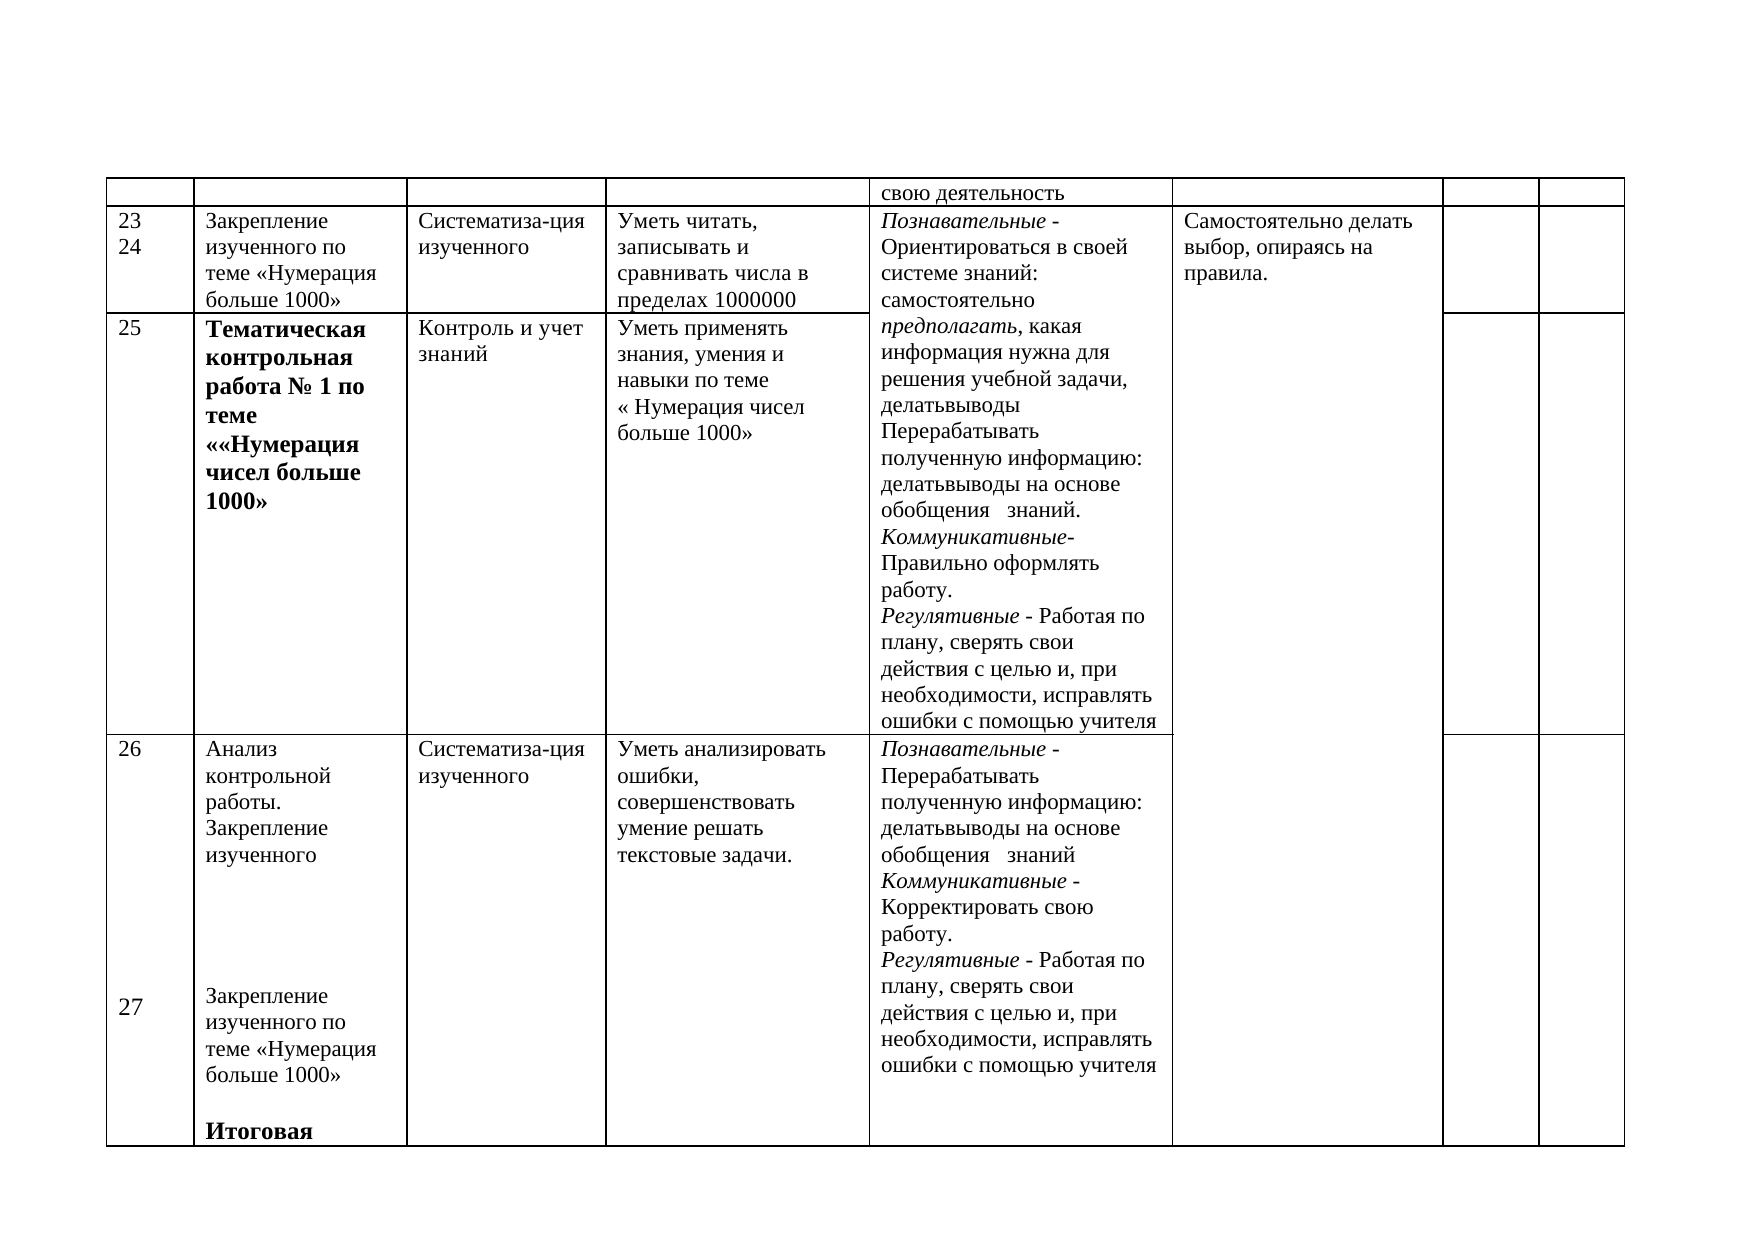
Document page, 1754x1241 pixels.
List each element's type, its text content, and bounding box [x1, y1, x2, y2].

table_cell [195, 179, 406, 205]
table_cell Тематическая контрольная работа № 1 по теме ««Нумерация чисел больше 1000» [195, 314, 406, 734]
table_cell 26 27 28 [107, 735, 193, 1145]
table_cell Уметь читать, записывать и сравнивать числа в пределах 1000000 [607, 207, 869, 312]
table_cell Познавательные - Ориентироваться в своей системе знаний: самостоятельно предполагать, какая информация нужна для решения учебной задачи, делатьвыводы Перерабатывать полученную информацию: делатьвыводы на основе обобщения знаний. Коммуникативные- Правильно оформлять работу. Регулятивные - Работая по плану, сверять свои действия с целью и, при необходимости, исправлять ошибки с помощью учителя [870, 207, 1172, 734]
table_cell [607, 179, 869, 205]
table_cell 22 [107, 179, 193, 205]
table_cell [607, 735, 869, 1145]
table_cell Закрепление изученного по теме «Нумерация больше 1000» [195, 207, 406, 312]
table_cell Систематиза-ция изученного [408, 207, 605, 312]
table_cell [408, 735, 605, 1145]
table_cell [1444, 179, 1538, 205]
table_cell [408, 179, 605, 205]
table_cell [1444, 735, 1538, 1145]
table_cell [1444, 207, 1538, 312]
table_cell 25 [107, 314, 193, 734]
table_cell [195, 735, 406, 1145]
table_cell Самостоятельно делать выбор, опираясь на правила. [1173, 207, 1442, 1145]
table_cell [1540, 735, 1624, 1145]
table_cell [1540, 207, 1624, 312]
table_cell 23 24 [107, 207, 193, 312]
table_cell Уметь применять знания, умения и навыки по теме « Нумерация чисел больше 1000» [607, 314, 869, 734]
table_cell Контроль и учет знаний [408, 314, 605, 734]
table_cell [1540, 179, 1624, 205]
table_cell [1444, 314, 1538, 734]
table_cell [870, 735, 1172, 1145]
table_cell [1540, 314, 1624, 734]
